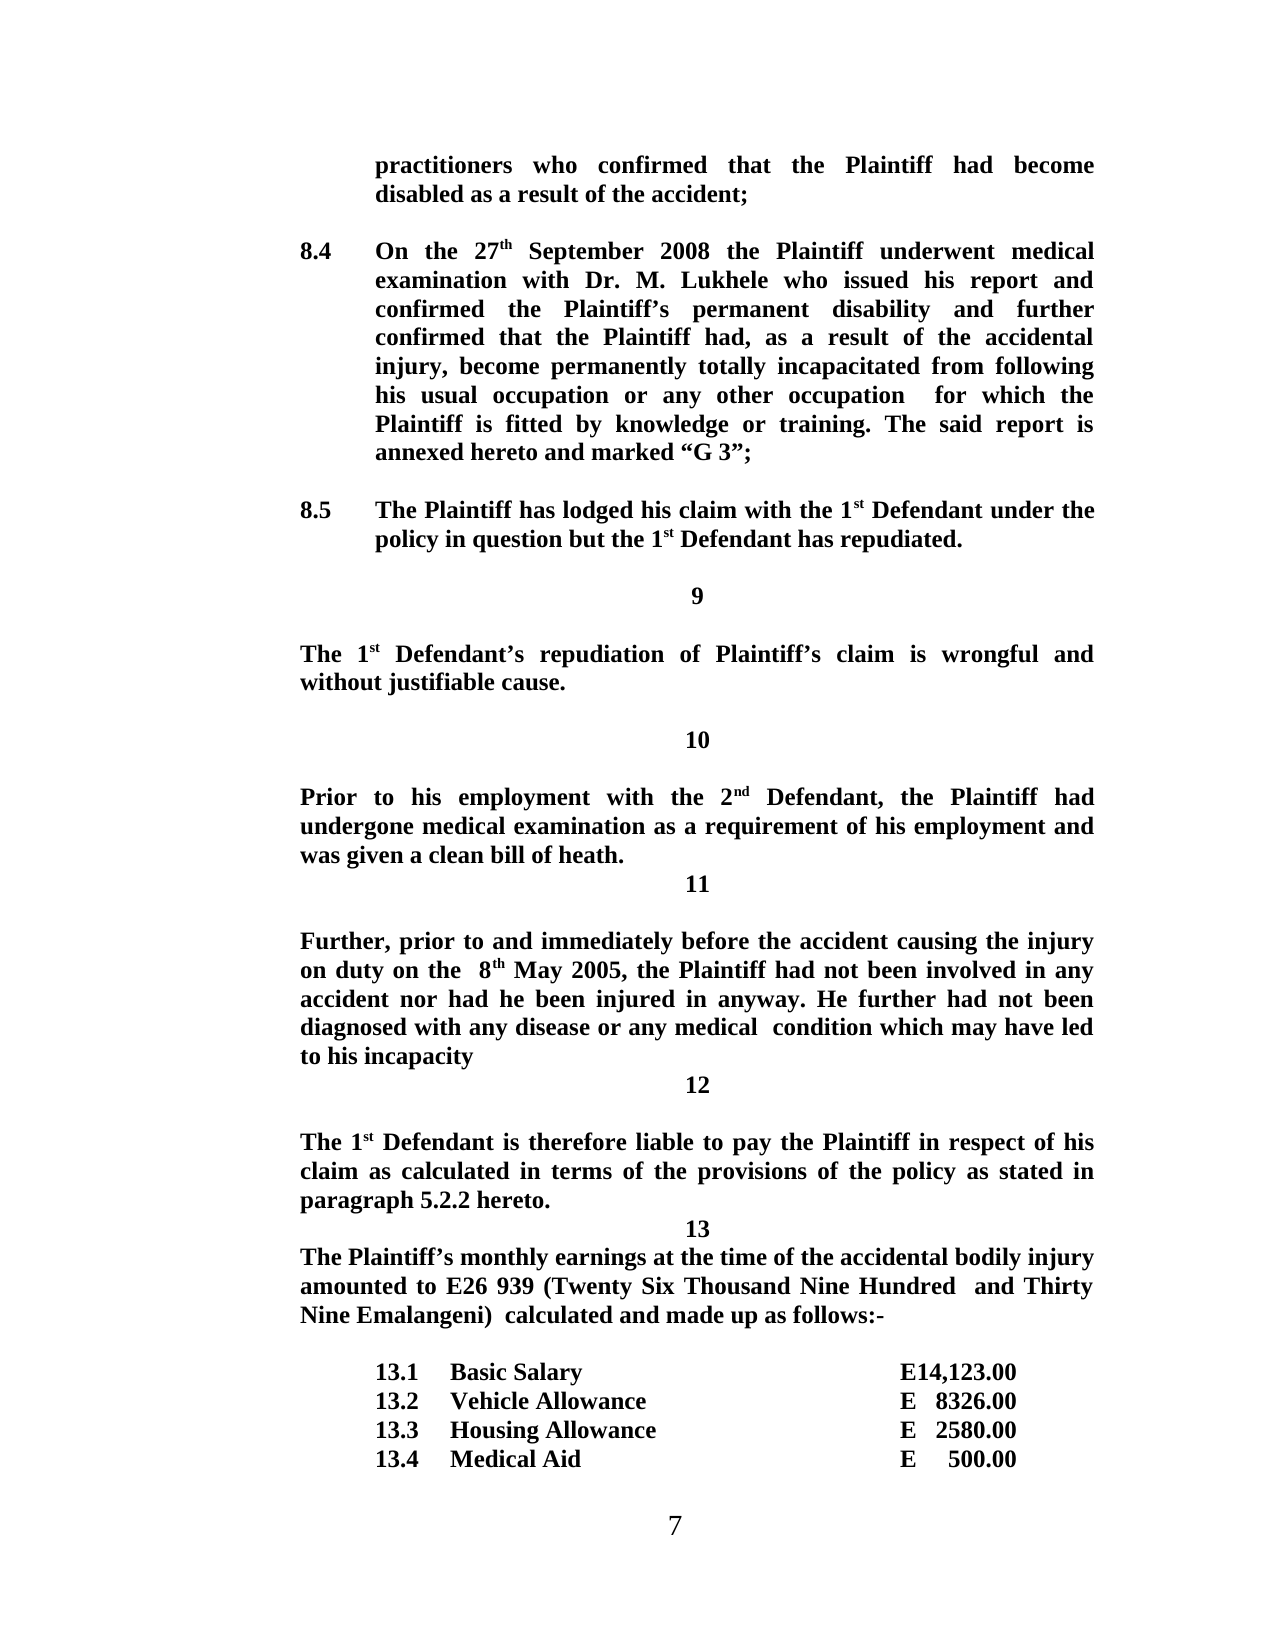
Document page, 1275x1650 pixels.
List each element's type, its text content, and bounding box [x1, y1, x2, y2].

text 9 [300, 581, 1095, 610]
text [300, 150, 1095, 207]
text 8.4 On the 27th September 2008 the Plaintiff underwent medical examination with Dr. M. Lukhele who issued his report and confirmed the Plaintiff’s permanent disability and further confirmed that the Plaintiff had, as a result of the accidental injury, become permanently totally incapacitated from following his usual occupation or any other occupation for which the Plaintiff is fitted by knowledge or training. The said report is annexed hereto and marked “G 3”; [300, 236, 1095, 466]
text 13 [300, 1214, 1095, 1242]
text The Plaintiff’s monthly earnings at the time of the accidental bodily injury amounted to E26 939 (Twenty Six Thousand Nine Hundred and Thirty Nine Emalangeni) calculated and made up as follows:- [300, 1242, 1095, 1329]
text The 1st Defendant is therefore liable to pay the Plaintiff in respect of his claim as calculated in terms of the provisions of the policy as stated in paragraph 5.2.2 hereto. [300, 1127, 1095, 1214]
text 13.2 Vehicle Allowance E 8326.00 [300, 1386, 1095, 1415]
text Prior to his employment with the 2nd Defendant, the Plaintiff had undergone medical examination as a requirement of his employment and was given a clean bill of heath. [300, 782, 1095, 869]
text Further, prior to and immediately before the accident causing the injury on duty on the 8th May 2005, the Plaintiff had not been involved in any accident nor had he been injured in anyway. He further had not been diagnosed with any disease or any medical condition which may have led to his incapacity [300, 926, 1095, 1070]
text 13.4 Medical Aid E 500.00 [300, 1444, 1095, 1472]
text 12 [300, 1070, 1095, 1099]
text The 1st Defendant’s repudiation of Plaintiff’s claim is wrongful and without justifiable cause. [300, 639, 1095, 696]
text 11 [300, 869, 1095, 897]
text 10 [300, 725, 1095, 754]
text 13.3 Housing Allowance E 2580.00 [300, 1415, 1095, 1444]
text 13.1 Basic Salary E14,123.00 [300, 1357, 1095, 1386]
text 8.5 The Plaintiff has lodged his claim with the 1st Defendant under the policy in question but the 1st Defendant has repudiated. [300, 495, 1095, 552]
